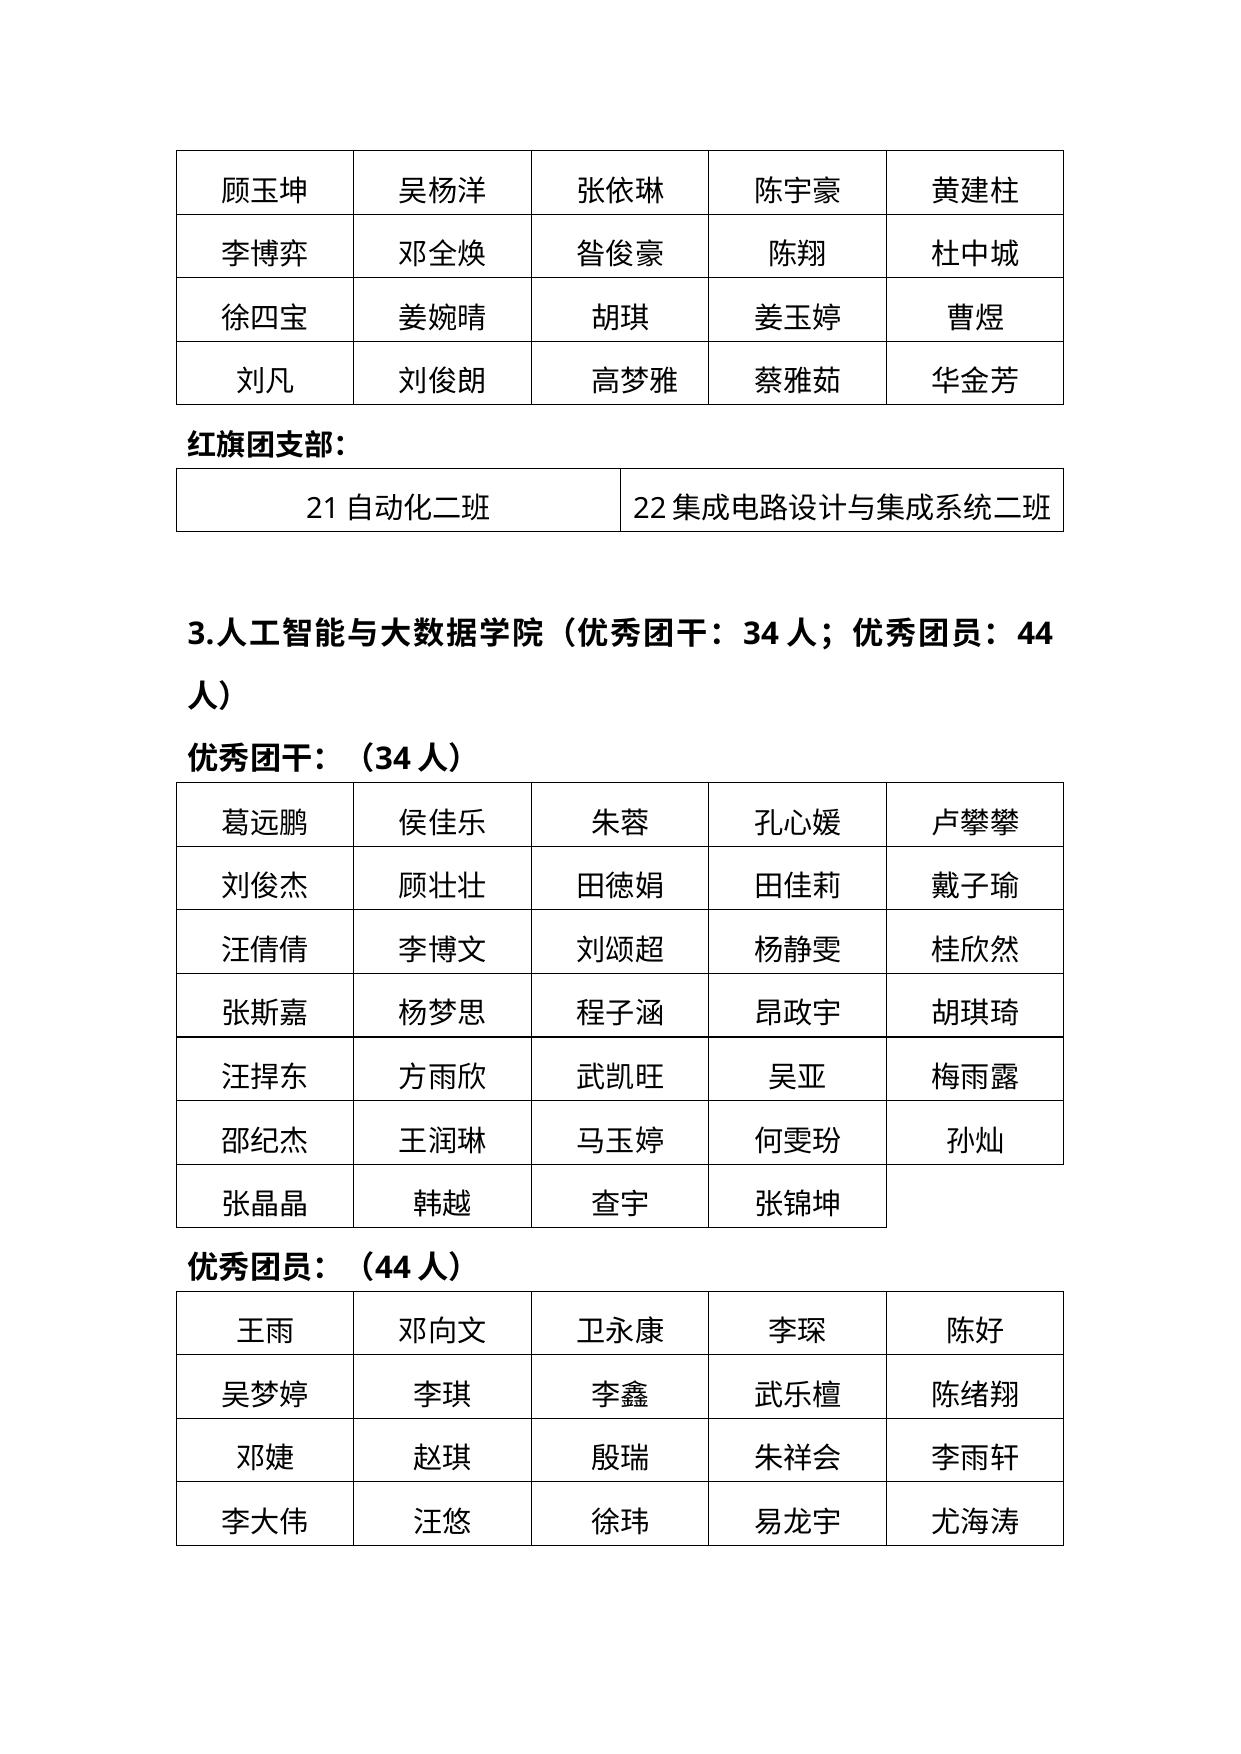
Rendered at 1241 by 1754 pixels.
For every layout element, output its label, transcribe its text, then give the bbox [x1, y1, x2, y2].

table_cell 汪倩倩 [177, 910, 353, 973]
table_cell 张依琳 [532, 151, 708, 213]
table_cell 华金芳 [887, 342, 1063, 404]
table_cell 戴子瑜 [887, 847, 1063, 909]
table_cell 何雯玢 [709, 1101, 886, 1163]
table_cell 汪捍东 [177, 1038, 353, 1100]
list 3.人工智能与大数据学院（优秀团干：34人；优秀团员：44人） [187, 595, 1053, 720]
table_cell 李鑫 [532, 1355, 708, 1418]
table_cell 吴杨洋 [354, 151, 531, 213]
table_cell 孙灿 [887, 1101, 1063, 1163]
table_header 葛远鹏 [177, 783, 353, 846]
table_cell 吴亚 [709, 1038, 886, 1100]
table_cell 赵琪 [354, 1419, 531, 1481]
table_cell 姜婉晴 [354, 278, 531, 341]
table_header 卢攀攀 [887, 783, 1063, 846]
table_cell 张锦坤 [709, 1165, 886, 1227]
table_cell 汪悠 [354, 1482, 531, 1545]
table_cell 李琪 [354, 1355, 531, 1418]
table_header 邓向文 [354, 1292, 531, 1354]
table_cell 顾壮壮 [354, 847, 531, 909]
table_cell 徐玮 [532, 1482, 708, 1545]
table_cell 高梦雅 [532, 342, 708, 404]
table_cell 易龙宇 [709, 1482, 886, 1545]
table_cell 陈宇豪 [709, 151, 886, 213]
table_cell 田佳莉 [709, 847, 886, 909]
table_header 孔心媛 [709, 783, 886, 846]
table_cell 张晶晶 [177, 1165, 353, 1227]
table_cell 邵纪杰 [177, 1101, 353, 1163]
table_cell 王润琳 [354, 1101, 531, 1163]
table_cell 方雨欣 [354, 1038, 531, 1100]
list 红旗团支部： [187, 405, 1053, 468]
table_cell 胡琪 [532, 278, 708, 341]
table_cell 武乐檀 [709, 1355, 886, 1418]
table_cell 黄建柱 [887, 151, 1063, 213]
table_cell 刘凡 [177, 342, 353, 404]
table_cell 刘俊杰 [177, 847, 353, 909]
table_cell 尤海涛 [887, 1482, 1063, 1545]
table_cell 程子涵 [532, 974, 708, 1036]
table_cell 李雨轩 [887, 1419, 1063, 1481]
table_cell 李大伟 [177, 1482, 353, 1545]
table_cell 陈翔 [709, 215, 886, 277]
table_cell 朱祥会 [709, 1419, 886, 1481]
table_cell 刘颂超 [532, 910, 708, 973]
table_cell 曹煜 [887, 278, 1063, 341]
table_header 朱蓉 [532, 783, 708, 846]
table_cell 邓全焕 [354, 215, 531, 277]
table_cell 吴梦婷 [177, 1355, 353, 1418]
table_header 侯佳乐 [354, 783, 531, 846]
table_header 陈好 [887, 1292, 1063, 1354]
table_cell 邓婕 [177, 1419, 353, 1481]
table_header 卫永康 [532, 1292, 708, 1354]
text 优秀团干：（34人） [187, 720, 1053, 782]
table_cell 梅雨露 [887, 1038, 1063, 1100]
table_header 李琛 [709, 1292, 886, 1354]
table_cell 胡琪琦 [887, 974, 1063, 1036]
text 优秀团员：（44人） [187, 1228, 1053, 1291]
table_cell 桂欣然 [887, 910, 1063, 973]
table_header 王雨 [177, 1292, 353, 1354]
table_cell 李博文 [354, 910, 531, 973]
table_cell 昝俊豪 [532, 215, 708, 277]
table_cell 殷瑞 [532, 1419, 708, 1481]
table_header 22集成电路设计与集成系统二班 [621, 469, 1063, 531]
table_cell 蔡雅茹 [709, 342, 886, 404]
table_cell 杨静雯 [709, 910, 886, 973]
table_cell 杨梦思 [354, 974, 531, 1036]
table_cell 武凯旺 [532, 1038, 708, 1100]
table_cell 李博弈 [177, 215, 353, 277]
table_cell 张斯嘉 [177, 974, 353, 1036]
table_cell 查宇 [532, 1165, 708, 1227]
table_cell 顾玉坤 [177, 151, 353, 213]
table_cell 姜玉婷 [709, 278, 886, 341]
table_cell 田徳娟 [532, 847, 708, 909]
table_cell 徐四宝 [177, 278, 353, 341]
table_cell 马玉婷 [532, 1101, 708, 1163]
table_header 21自动化二班 [177, 469, 620, 531]
table_cell 杜中城 [887, 215, 1063, 277]
table_cell 陈绪翔 [887, 1355, 1063, 1418]
table_cell 刘俊朗 [354, 342, 531, 404]
table_cell 昂政宇 [709, 974, 886, 1036]
table_cell 韩越 [354, 1165, 531, 1227]
